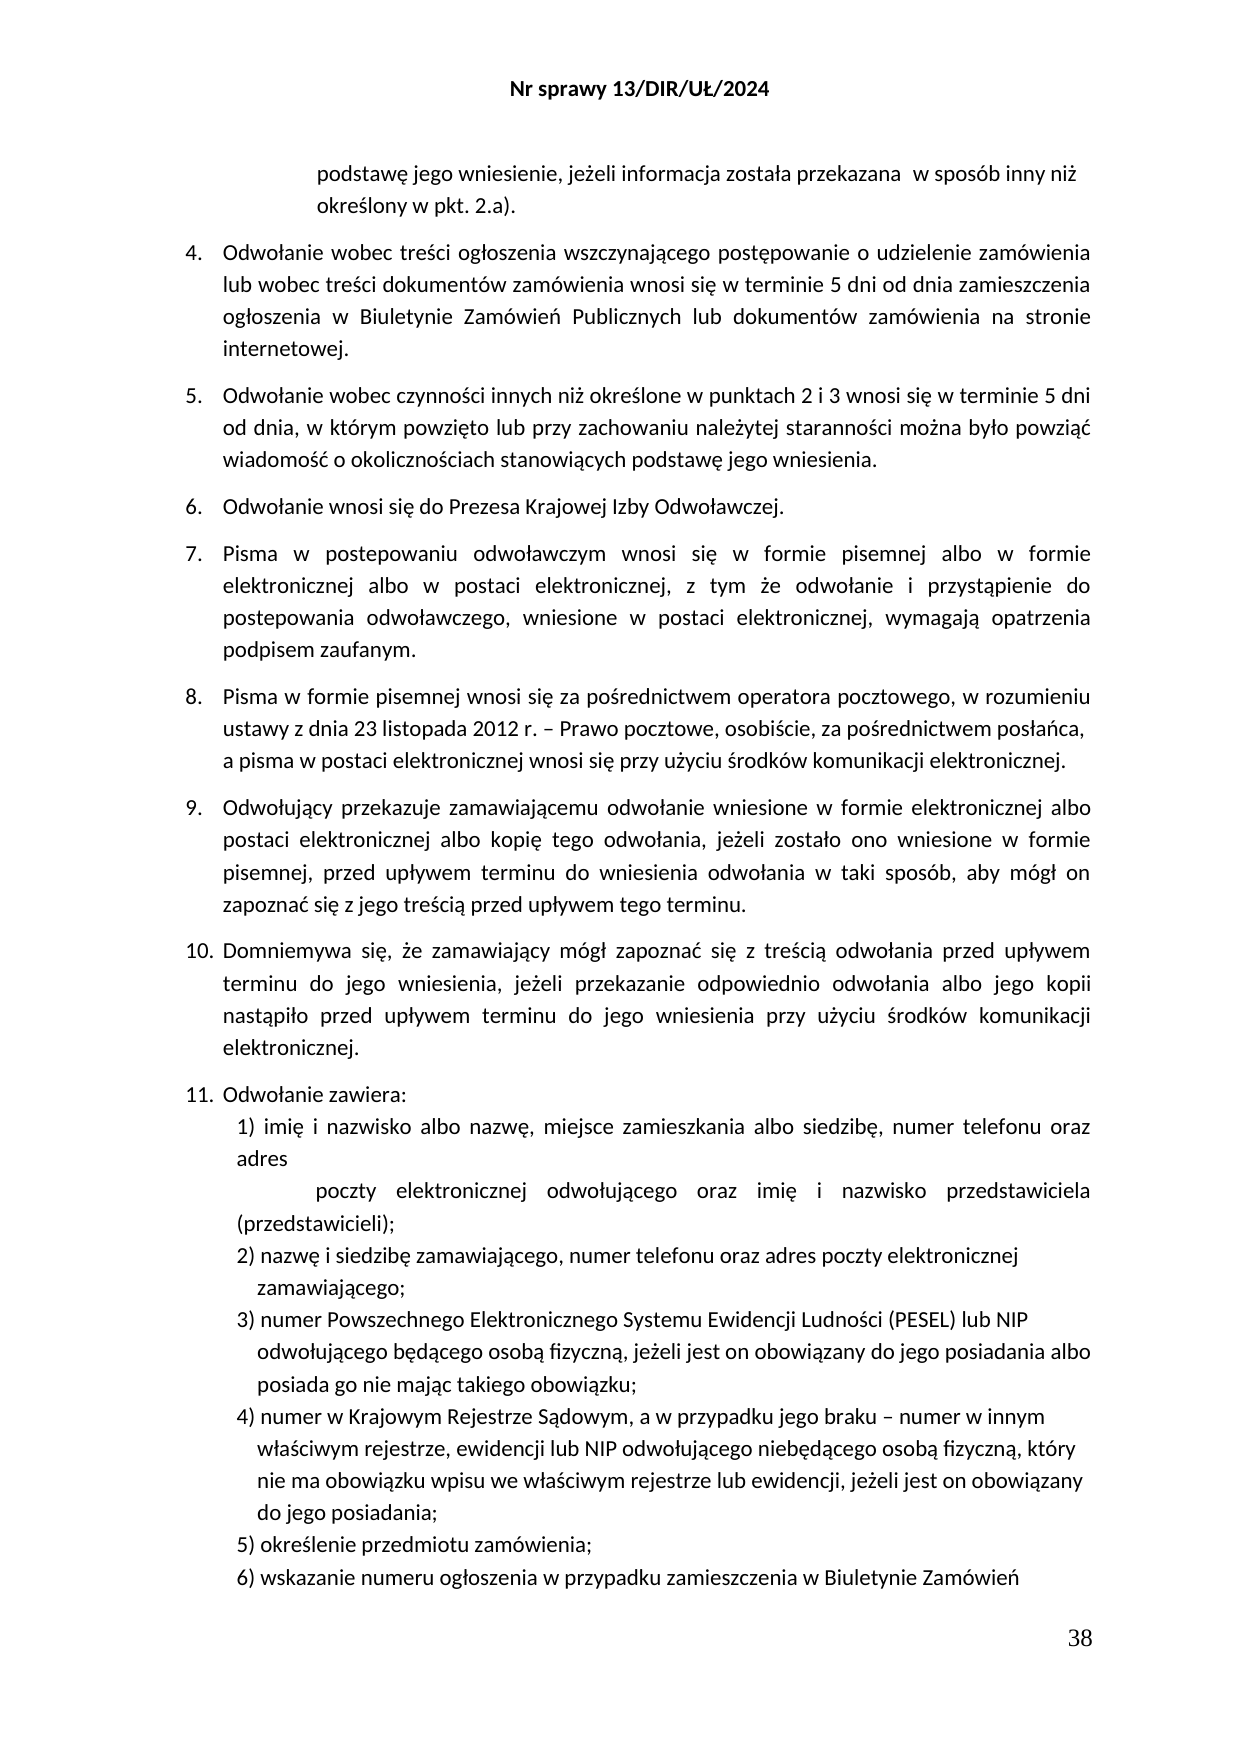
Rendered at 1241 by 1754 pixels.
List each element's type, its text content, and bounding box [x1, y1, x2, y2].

text do jego posiadania; [236, 1498, 1092, 1526]
text 2) nazwę i siedzibę zamawiającego, numer telefonu oraz adres poczty elektronicznej [236, 1241, 1092, 1269]
list Pisma w postepowaniu odwoławczym wnosi się w formie pisemnej albo w formie elektronicznej albo w postaci elektronicznej, z tym że odwołanie i przystąpienie do postepowania odwoławczego, wniesione w postaci elektronicznej, wymagają opatrzenia podpisem zaufanym. [185, 539, 1092, 663]
text zamawiającego; [236, 1273, 1092, 1301]
text właściwym rejestrze, ewidencji lub NIP odwołującego niebędącego osobą fizyczną, który [236, 1434, 1092, 1462]
text 3) numer Powszechnego Elektronicznego Systemu Ewidencji Ludności (PESEL) lub NIP [236, 1305, 1092, 1333]
text posiada go nie mając takiego obowiązku; [236, 1370, 1092, 1398]
list Odwołanie wobec czynności innych niż określone w punktach 2 i 3 wnosi się w terminie 5 dni od dnia, w którym powzięto lub przy zachowaniu należytej staranności można było powziąć wiadomość o okolicznościach stanowiących podstawę jego wniesienia. [185, 381, 1092, 473]
text określony w pkt. 2.a). [281, 191, 1092, 219]
list Pisma w formie pisemnej wnosi się za pośrednictwem operatora pocztowego, w rozumieniu ustawy z dnia 23 listopada 2012 r. – Prawo pocztowe, osobiście, za pośrednictwem posłańca, a pisma w postaci elektronicznej wnosi się przy użyciu środków komunikacji elektronicznej. [185, 682, 1092, 774]
text nie ma obowiązku wpisu we właściwym rejestrze lub ewidencji, jeżeli jest on obowiązany [236, 1466, 1092, 1494]
text podstawę jego wniesienie, jeżeli informacja została przekazana w sposób inny niż [281, 159, 1092, 187]
list Odwołanie zawiera: [185, 1080, 1092, 1108]
text 1) imię i nazwisko albo nazwę, miejsce zamieszkania albo siedzibę, numer telefonu oraz adres poczty elektronicznej odwołującego oraz imię i nazwisko przedstawiciela (przedstawicieli); [236, 1112, 1092, 1237]
text odwołującego będącego osobą fizyczną, jeżeli jest on obowiązany do jego posiadania albo [236, 1337, 1092, 1366]
text 5) określenie przedmiotu zamówienia; [236, 1531, 1092, 1559]
list Odwołujący przekazuje zamawiającemu odwołanie wniesione w formie elektronicznej albo postaci elektronicznej albo kopię tego odwołania, jeżeli zostało ono wniesione w formie pisemnej, przed upływem terminu do wniesienia odwołania w taki sposób, aby mógł on zapoznać się z jego treścią przed upływem tego terminu. [185, 793, 1092, 918]
list Odwołanie wobec treści ogłoszenia wszczynającego postępowanie o udzielenie zamówienia lub wobec treści dokumentów zamówienia wnosi się w terminie 5 dni od dnia zamieszczenia ogłoszenia w Biuletynie Zamówień Publicznych lub dokumentów zamówienia na stronie internetowej. [185, 238, 1092, 362]
text 4) numer w Krajowym Rejestrze Sądowym, a w przypadku jego braku – numer w innym [236, 1402, 1092, 1430]
list Odwołanie wnosi się do Prezesa Krajowej Izby Odwoławczej. [185, 492, 1092, 520]
text 6) wskazanie numeru ogłoszenia w przypadku zamieszczenia w Biuletynie Zamówień [236, 1563, 1092, 1591]
list Domniemywa się, że zamawiający mógł zapoznać się z treścią odwołania przed upływem terminu do jego wniesienia, jeżeli przekazanie odpowiednio odwołania albo jego kopii nastąpiło przed upływem terminu do jego wniesienia przy użyciu środków komunikacji elektronicznej. [185, 937, 1092, 1061]
